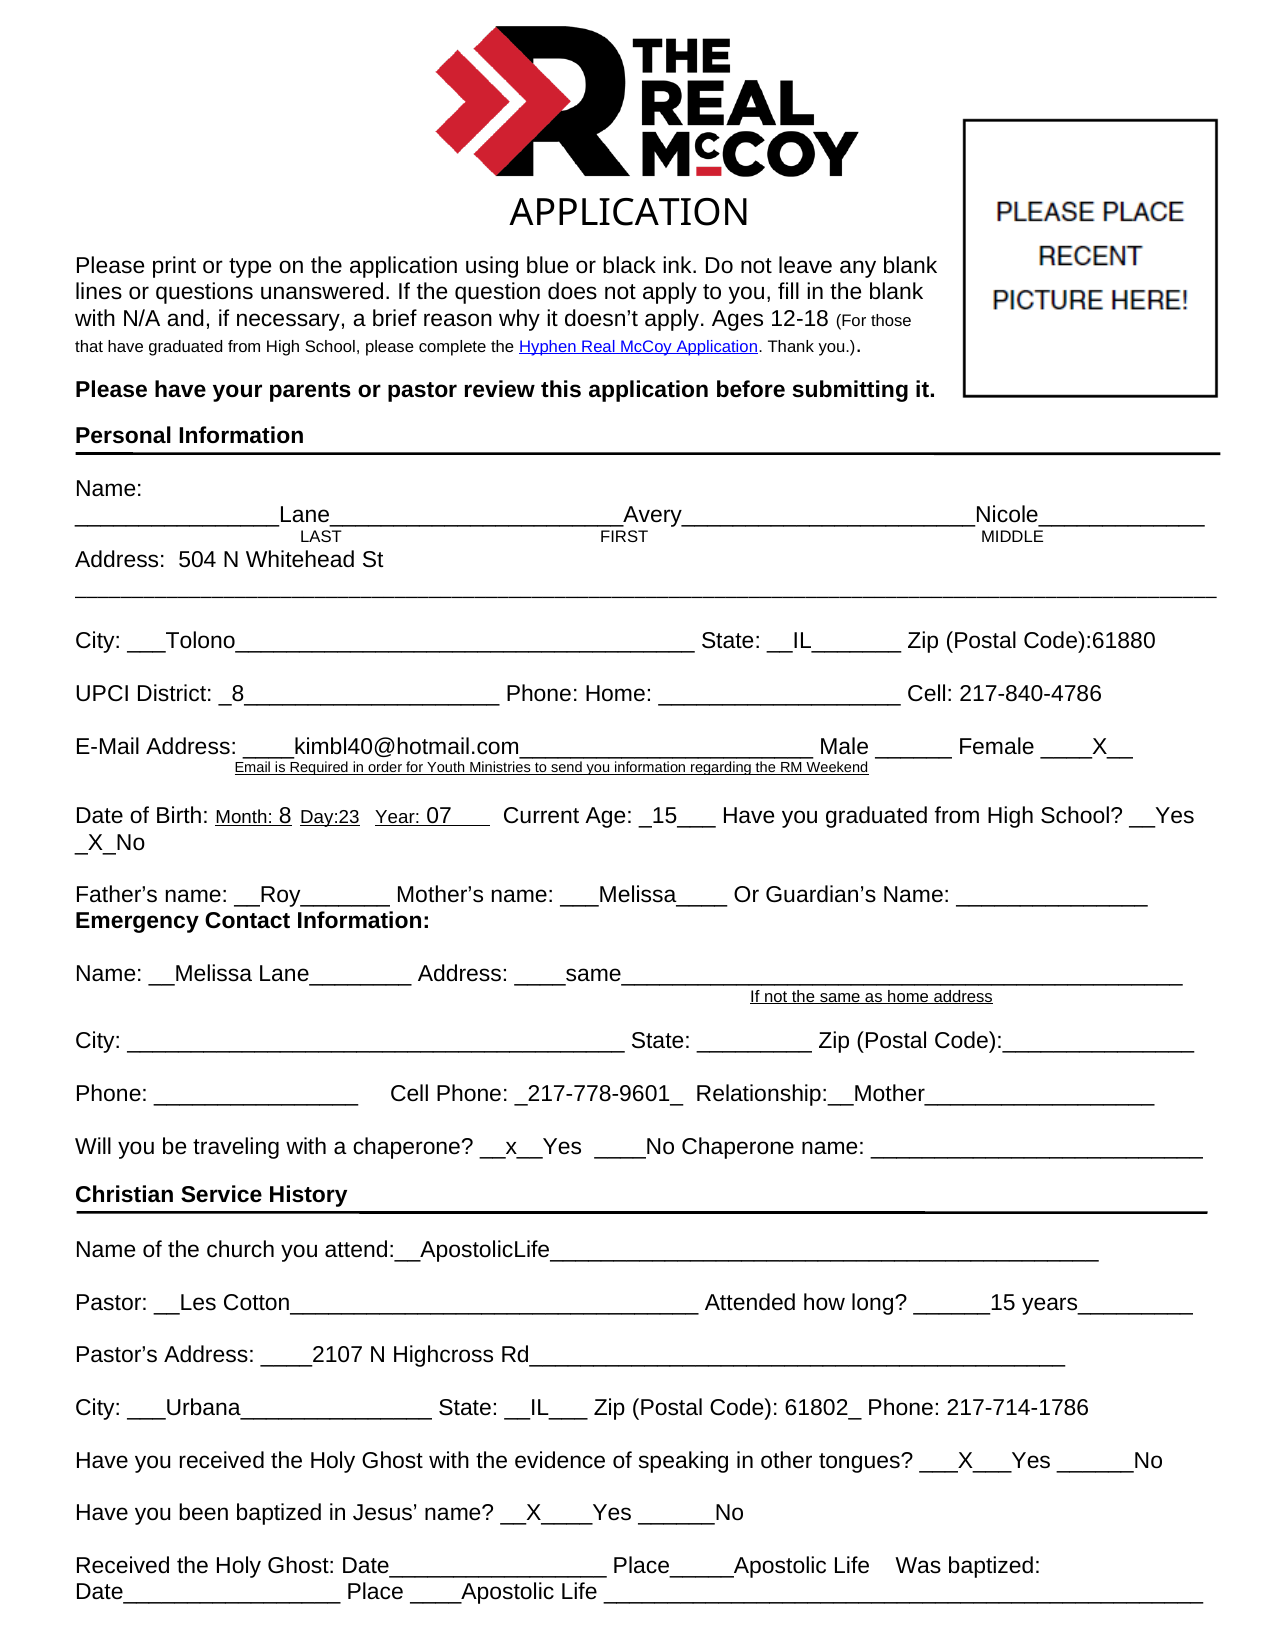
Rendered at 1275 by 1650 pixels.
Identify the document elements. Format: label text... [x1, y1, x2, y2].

text City: ___Tolono____________________________________ State: __IL_______ Zip (Postal Code):61880 [75, 627, 1219, 653]
text Have you been baptized in Jesus’ name? __X____Yes ______No [75, 1499, 1219, 1526]
text Email is Required in order for Youth Ministries to send you information regarding the RM Weekend [75, 759, 1219, 776]
text Name: __Melissa Lane________ Address: ____same____________________________________________ [75, 960, 1219, 987]
text Phone: ________________ Cell Phone: _217-778-9601_ Relationship:__Mother__________________ [75, 1080, 1219, 1106]
text Name: ________________Lane_______________________Avery_______________________Nicole_____________ [75, 474, 1219, 527]
text Father’s name: __Roy_______ Mother’s name: ___Melissa____ Or Guardian’s Name: _______________ [75, 881, 1219, 907]
text City: ___Urbana_______________ State: __IL___ Zip (Postal Code): 61802_ Phone: 217-714-1786 [75, 1394, 1219, 1420]
text Date of Birth: Month: 8 Day:23 Year: 07 Current Age: _15___ Have you graduated from High School? __Yes _X_No [75, 802, 1219, 855]
text Please print or type on the application using blue or black ink. Do not leave any blank lines or questions unanswered. If the question does not apply to you, fill in the blank with N/A and, if necessary, a brief reason why it doesn’t apply. Ages 12-18 (For those that have graduated from High School, please complete the Hyphen Real McCoy Application. Thank you.). [75, 252, 959, 357]
text Received the Holy Ghost: Date_________________ Place_____Apostolic Life Was baptized: Date_________________ Place ____Apostolic Life _______________________________________________ [75, 1552, 1219, 1605]
text Christian Service History [75, 1181, 1219, 1207]
text Please have your parents or pastor review this application before submitting it. [75, 376, 1219, 403]
text Emergency Contact Information: [75, 907, 1219, 934]
text Pastor’s Address: ____2107 N Highcross Rd__________________________________________ [75, 1341, 1219, 1367]
text UPCI District: _8____________________ Phone: Home: ___________________ Cell: 217-840-4786 [75, 680, 1219, 706]
picture [435, 26, 859, 177]
text If not the same as home address [675, 987, 1219, 1006]
text LAST FIRST MIDDLE [225, 527, 1219, 546]
text E-Mail Address: ____kimbl40@hotmail.com_______________________ Male ______ Female ____X__ [75, 733, 1219, 759]
text Have you received the Holy Ghost with the evidence of speaking in other tongues? ___X___Yes ______No [75, 1447, 1219, 1473]
text City: _______________________________________ State: _________ Zip (Postal Code):_______________ [75, 1027, 1219, 1054]
text Will you be traveling with a chaperone? __x__Yes ____No Chaperone name: __________________________ [75, 1133, 1219, 1159]
text Name of the church you attend:__ApostolicLife___________________________________________ [75, 1236, 1219, 1262]
text Personal Information [75, 422, 1219, 448]
text Address: 504 N Whitehead St [75, 546, 1219, 601]
text Pastor: __Les Cotton________________________________ Attended how long? ______15 years_________ [75, 1288, 1219, 1315]
